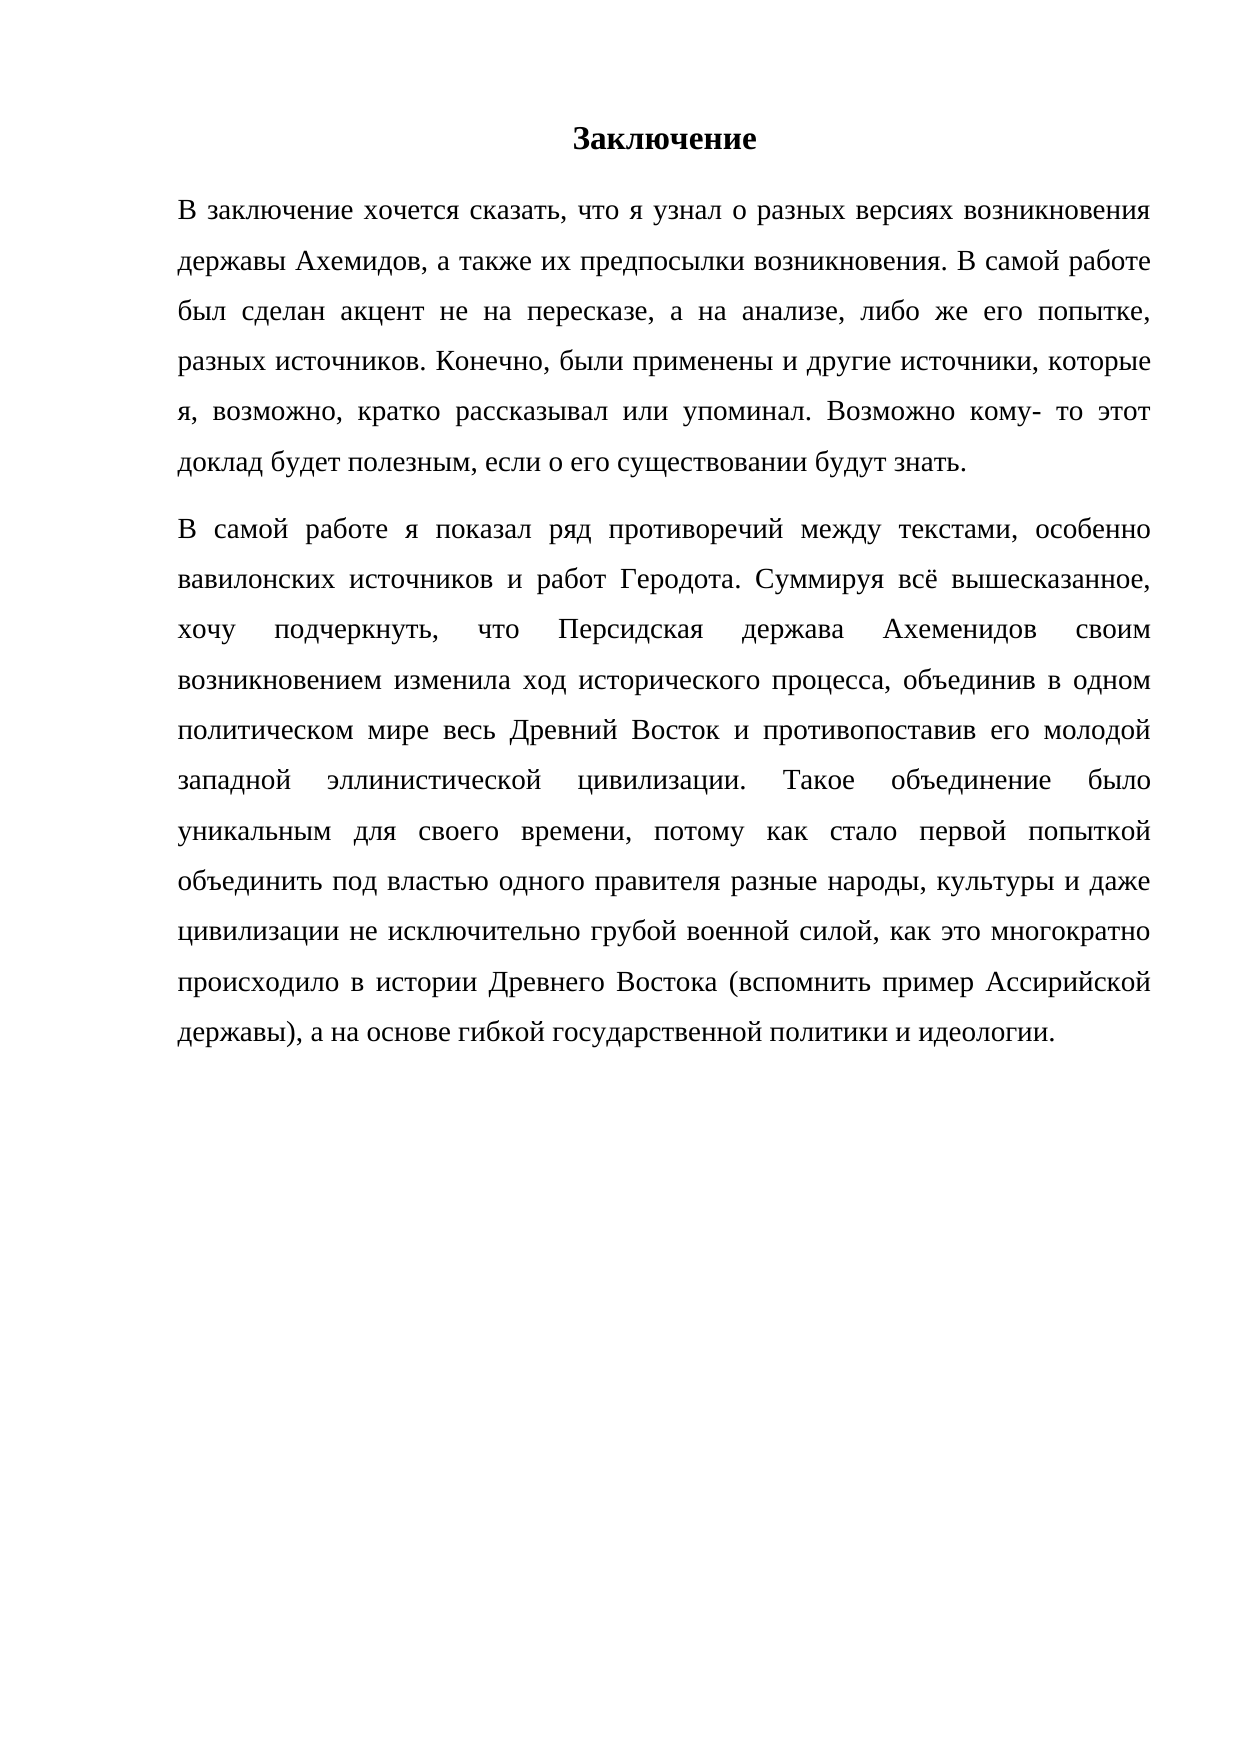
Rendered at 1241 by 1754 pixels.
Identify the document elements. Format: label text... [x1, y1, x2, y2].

text В заключение хочется сказать, что я узнал о разных версиях возникновения державы Ахемидов, а также их предпосылки возникновения. В самой работе был сделан акцент не на пересказе, а на анализе, либо же его попытке, разных источников. Конечно, были применены и другие источники, которые я, возможно, кратко рассказывал или упоминал. Возможно кому- то этот доклад будет полезным, если о его существовании будут знать. [177, 192, 1152, 477]
text Заключение [177, 118, 1152, 156]
text В самой работе я показал ряд противоречий между текстами, особенно вавилонских источников и работ Геродота. Суммируя всё вышесказанное, хочу подчеркнуть, что Персидская держава Ахеменидов своим возникновением изменила ход исторического процесса, объединив в одном политическом мире весь Древний Восток и противопоставив его молодой западной эллинистической цивилизации. Такое объединение было уникальным для своего времени, потому как стало первой попыткой объединить под властью одного правителя разные народы, культуры и даже цивилизации не исключительно грубой военной силой, как это многократно происходило в истории Древнего Востока (вспомнить пример Ассирийской державы), а на основе гибкой государственной политики и идеологии. [177, 511, 1152, 1047]
